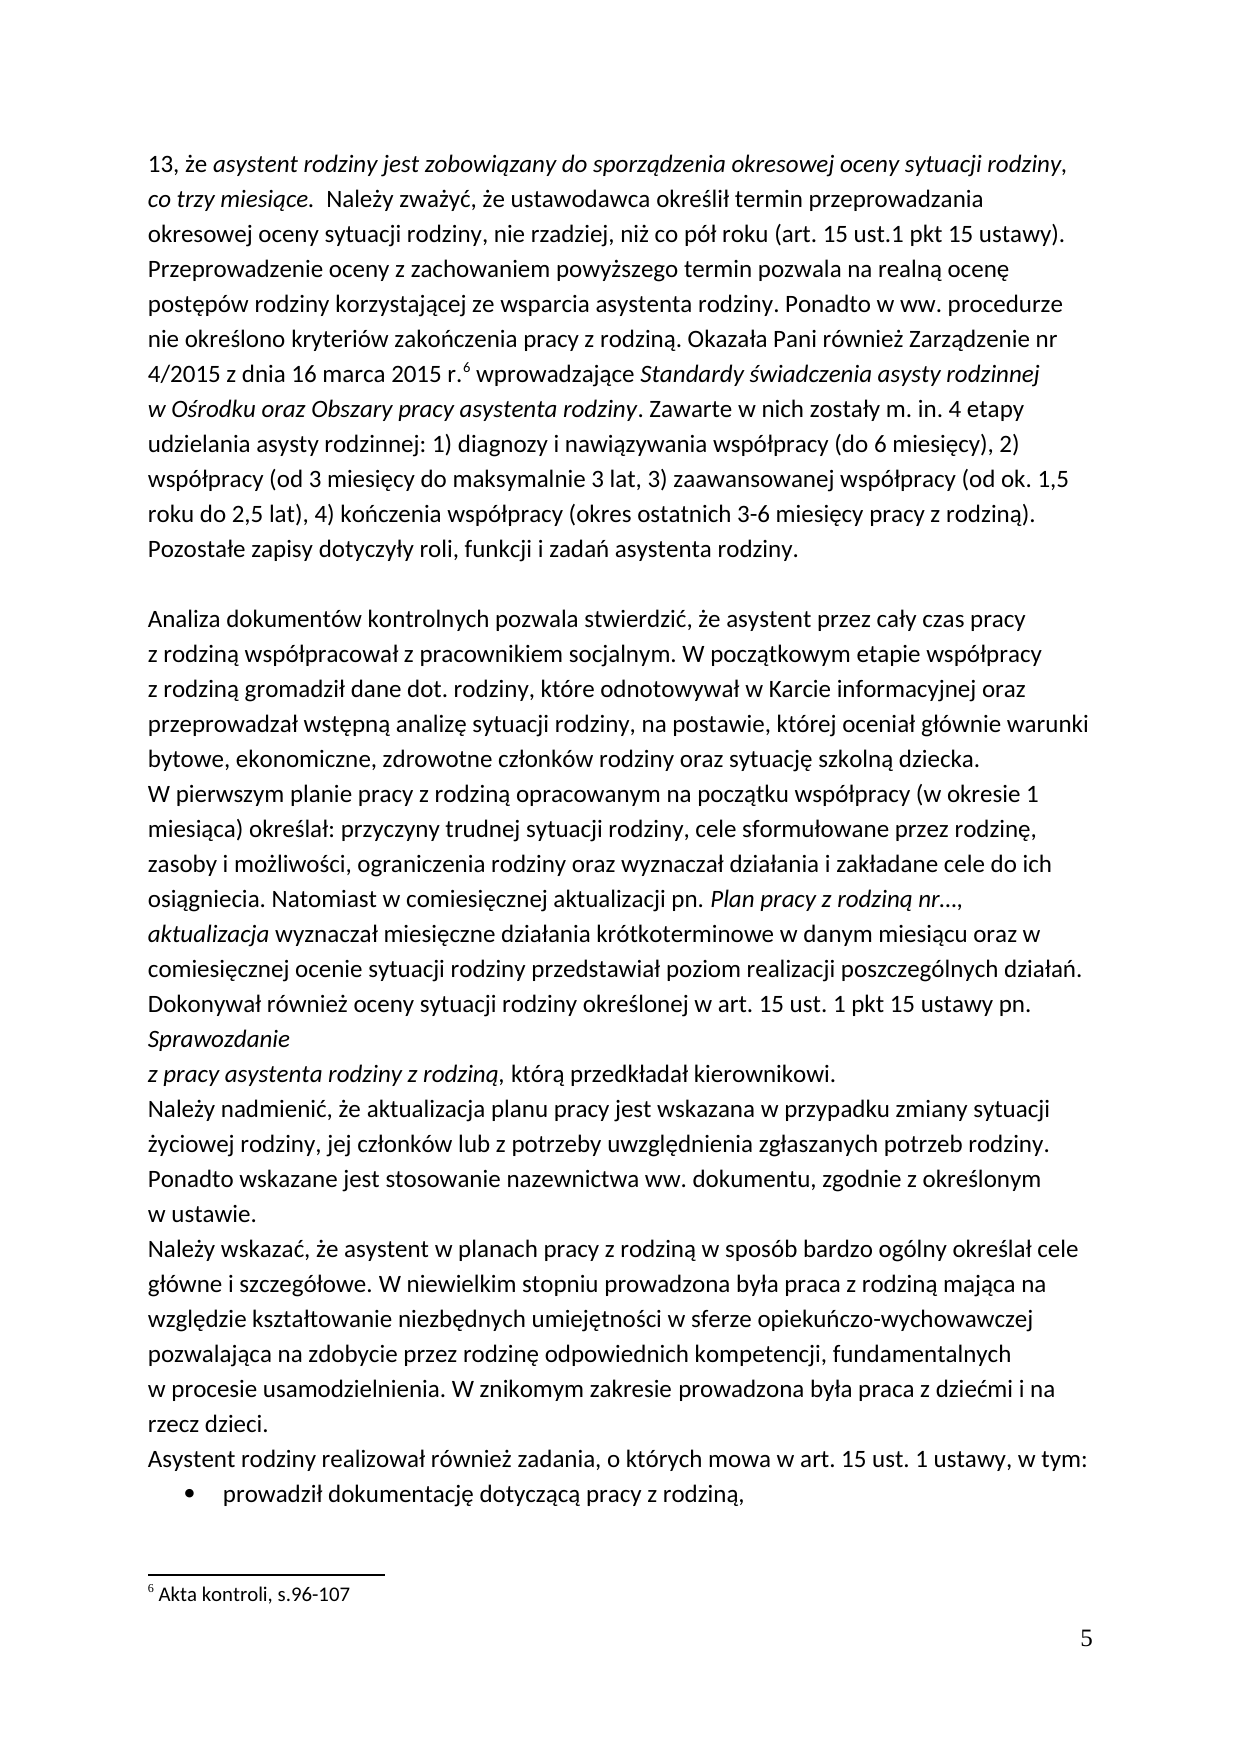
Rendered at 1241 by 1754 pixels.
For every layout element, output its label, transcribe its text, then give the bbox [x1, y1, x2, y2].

text Należy nadmienić, że aktualizacja planu pracy jest wskazana w przypadku zmiany sytuacji życiowej rodziny, jej członków lub z potrzeby uwzględnienia zgłaszanych potrzeb rodziny. [148, 1093, 1092, 1158]
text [148, 148, 1092, 563]
text Asystent rodziny realizował również zadania, o których mowa w art. 15 ust. 1 ustawy, w tym: [148, 1443, 1092, 1473]
list prowadził dokumentację dotyczącą pracy z rodziną, [185, 1478, 1092, 1508]
text Analiza dokumentów kontrolnych pozwala stwierdzić, że asystent przez cały czas pracy z rodziną współpracował z pracownikiem socjalnym. W początkowym etapie współpracy z rodziną gromadził dane dot. rodziny, które odnotowywał w Karcie informacyjnej oraz przeprowadzał wstępną analizę sytuacji rodziny, na postawie, której oceniał głównie warunki bytowe, ekonomiczne, zdrowotne członków rodziny oraz sytuację szkolną dziecka. W pierwszym planie pracy z rodziną opracowanym na początku współpracy (w okresie 1 miesiąca) określał: przyczyny trudnej sytuacji rodziny, cele sformułowane przez rodzinę, zasoby i możliwości, ograniczenia rodziny oraz wyznaczał działania i zakładane cele do ich osiągniecia. Natomiast w comiesięcznej aktualizacji pn. Plan pracy z rodziną nr…, aktualizacja wyznaczał miesięczne działania krótkoterminowe w danym miesiącu oraz w comiesięcznej ocenie sytuacji rodziny przedstawiał poziom realizacji poszczególnych działań. Dokonywał również oceny sytuacji rodziny określonej w art. 15 ust. 1 pkt 15 ustawy pn. Sprawozdanie z pracy asystenta rodziny z rodziną, którą przedkładał kierownikowi. [148, 603, 1092, 1088]
text Ponadto wskazane jest stosowanie nazewnictwa ww. dokumentu, zgodnie z określonym w ustawie. Należy wskazać, że asystent w planach pracy z rodziną w sposób bardzo ogólny określał cele główne i szczegółowe. W niewielkim stopniu prowadzona była praca z rodziną mająca na względzie kształtowanie niezbędnych umiejętności w sferze opiekuńczo-wychowawczej pozwalająca na zdobycie przez rodzinę odpowiednich kompetencji, fundamentalnych w procesie usamodzielnienia. W znikomym zakresie prowadzona była praca z dziećmi i na rzecz dzieci. [148, 1163, 1092, 1438]
